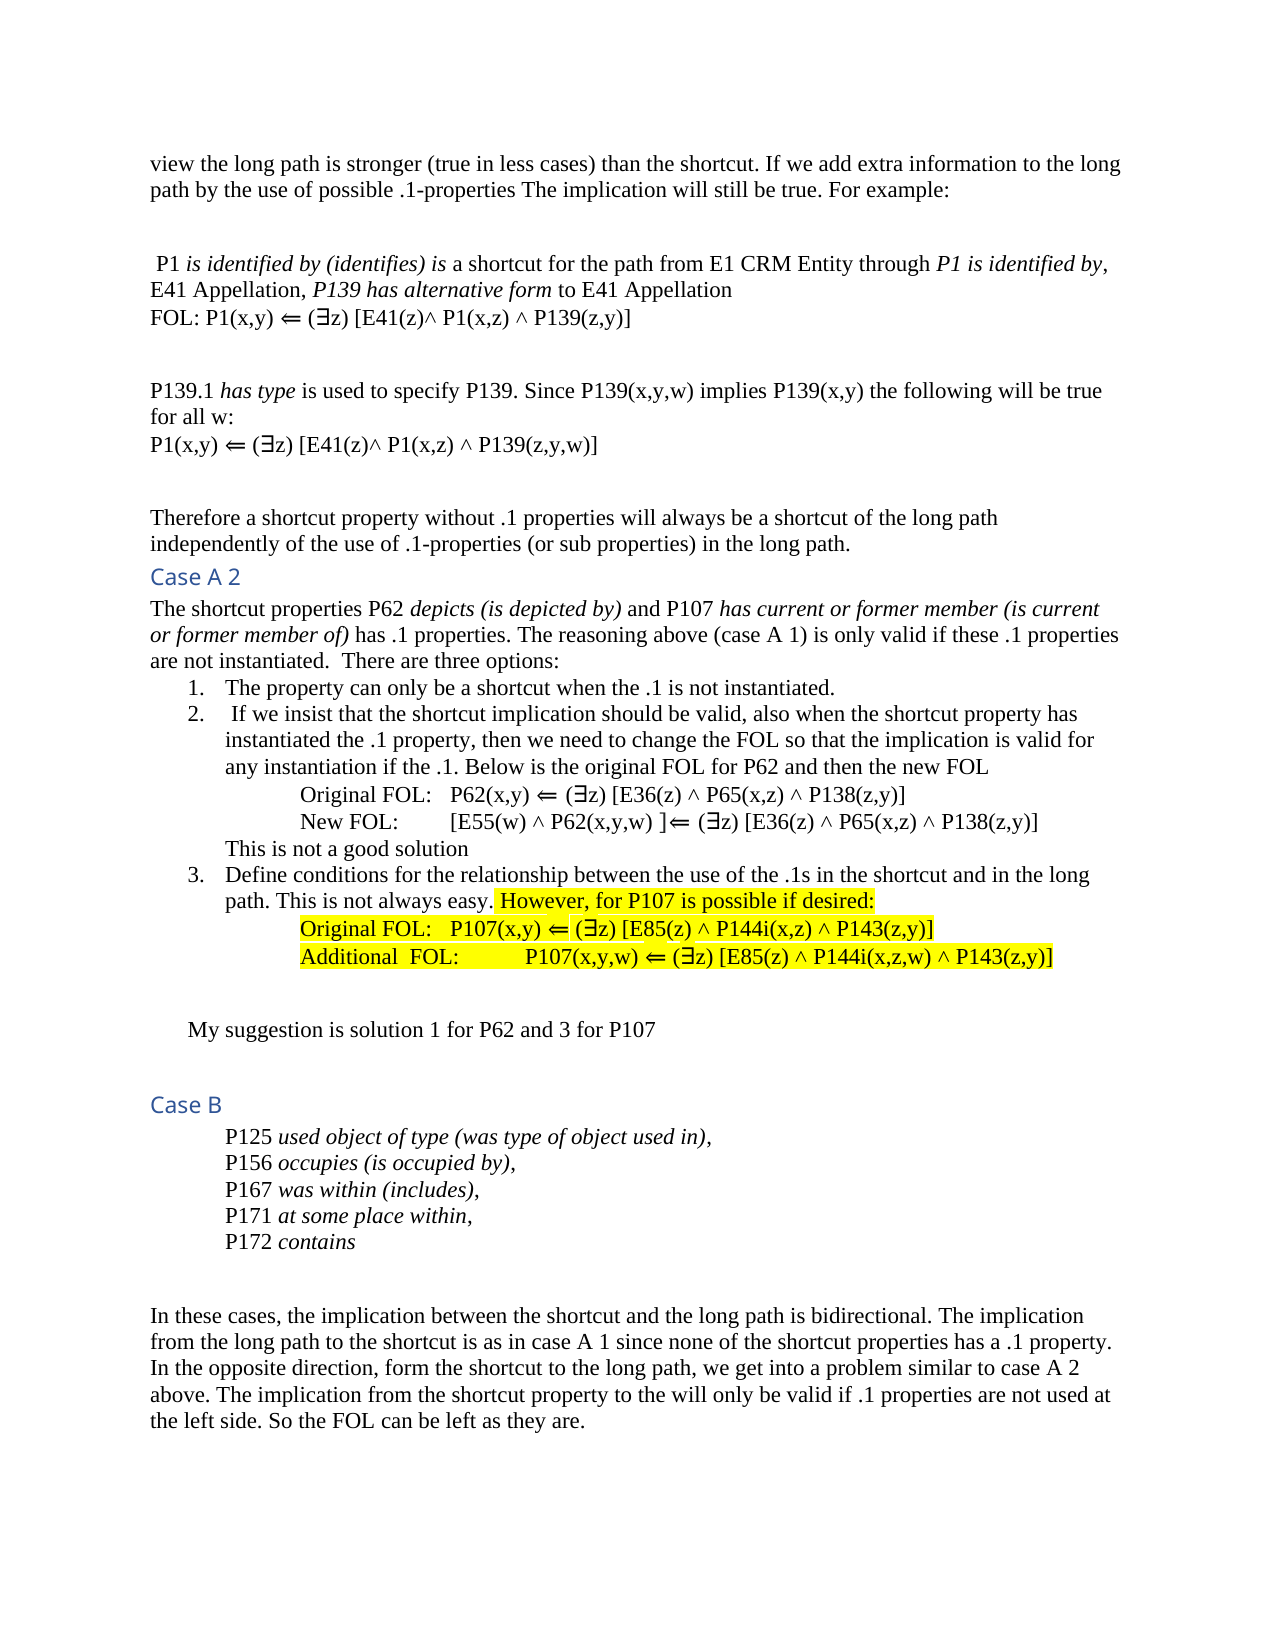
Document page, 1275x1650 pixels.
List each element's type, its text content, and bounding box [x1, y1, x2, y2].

text P1(x,y) ⇐ (∃z) [E41(z)˄ P1(x,z) ˄ P139(z,y,w)] [150, 429, 1125, 457]
text In these cases, the implication between the shortcut and the long path is bidirectional. The implication from the long path to the shortcut is as in case A 1 since none of the shortcut properties has a .1 property. In the opposite direction, form the shortcut to the long path, we get into a problem similar to case A 2 above. The implication from the shortcut property to the will only be valid if .1 properties are not used at the left side. So the FOL can be left as they are. [150, 1302, 1125, 1433]
text P156 occupies (is occupied by), [150, 1149, 1125, 1176]
subtitle Case B [150, 1089, 1125, 1121]
text P125 used object of type (was type of object used in), [225, 1123, 1125, 1149]
text P139.1 has type is used to specify P139. Since P139(x,y,w) implies P139(x,y) the following will be true for all w: [150, 377, 1125, 429]
text New FOL: [E55(w) ˄ P62(x,y,w) ]⇐ (∃z) [E36(z) ˄ P65(x,z) ˄ P138(z,y)] [225, 807, 1125, 835]
list Define conditions for the relationship between the use of the .1s in the shortcut and in the long path. This is not always easy. However, for P107 is possible if desired: [187, 861, 1125, 914]
text Additional FOL: P107(x,y,w) ⇐ (∃z) [E85(z) ˄ P144i(x,z,w) ˄ P143(z,y)] [225, 941, 644, 969]
text This is not a good solution [150, 835, 1125, 861]
text Original FOL: P107(x,y) ⇐ (∃z) [E85(z) ˄ P144i(x,z) ˄ P143(z,y)] [225, 914, 547, 941]
text The shortcut properties P62 depicts (is depicted by) and P107 has current or former member (is current or former member of) has .1 properties. The reasoning above (case A 1) is only valid if these .1 properties are not instantiated. There are three options: [150, 595, 1125, 674]
text Original FOL: P107(x,y) ⇐ (∃z) [E85(z) ˄ P144i(x,z) ˄ P143(z,y)] [598, 914, 1125, 941]
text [150, 150, 1125, 203]
text P171 at some place within, [150, 1202, 1125, 1228]
text FOL: P1(x,y) ⇐ (∃z) [E41(z)˄ P1(x,z) ˄ P139(z,y)] [150, 302, 1125, 330]
text P172 contains [150, 1228, 1125, 1255]
text P167 was within (includes), [150, 1176, 1125, 1202]
subtitle Case A 2 [150, 561, 1125, 592]
text P1 is identified by (identifies) is a shortcut for the path from E1 CRM Entity through P1 is identified by, E41 Appellation, P139 has alternative form to E41 Appellation [150, 249, 1125, 302]
text Additional FOL: P107(x,y,w) ⇐ (∃z) [E85(z) ˄ P144i(x,z,w) ˄ P143(z,y)] [695, 941, 1125, 969]
text My suggestion is solution 1 for P62 and 3 for P107 [187, 1016, 1125, 1042]
text Original FOL: P62(x,y) ⇐ (∃z) [E36(z) ˄ P65(x,z) ˄ P138(z,y)] [225, 779, 1125, 807]
list If we insist that the shortcut implication should be valid, also when the shortcut property has instantiated the .1 property, then we need to change the FOL so that the implication is valid for any instantiation if the .1. Below is the original FOL for P62 and then the new FOL [187, 700, 1125, 779]
list The property can only be a shortcut when the .1 is not instantiated. [187, 674, 1125, 700]
text Therefore a shortcut property without .1 properties will always be a shortcut of the long path independently of the use of .1-properties (or sub properties) in the long path. [150, 504, 1125, 557]
